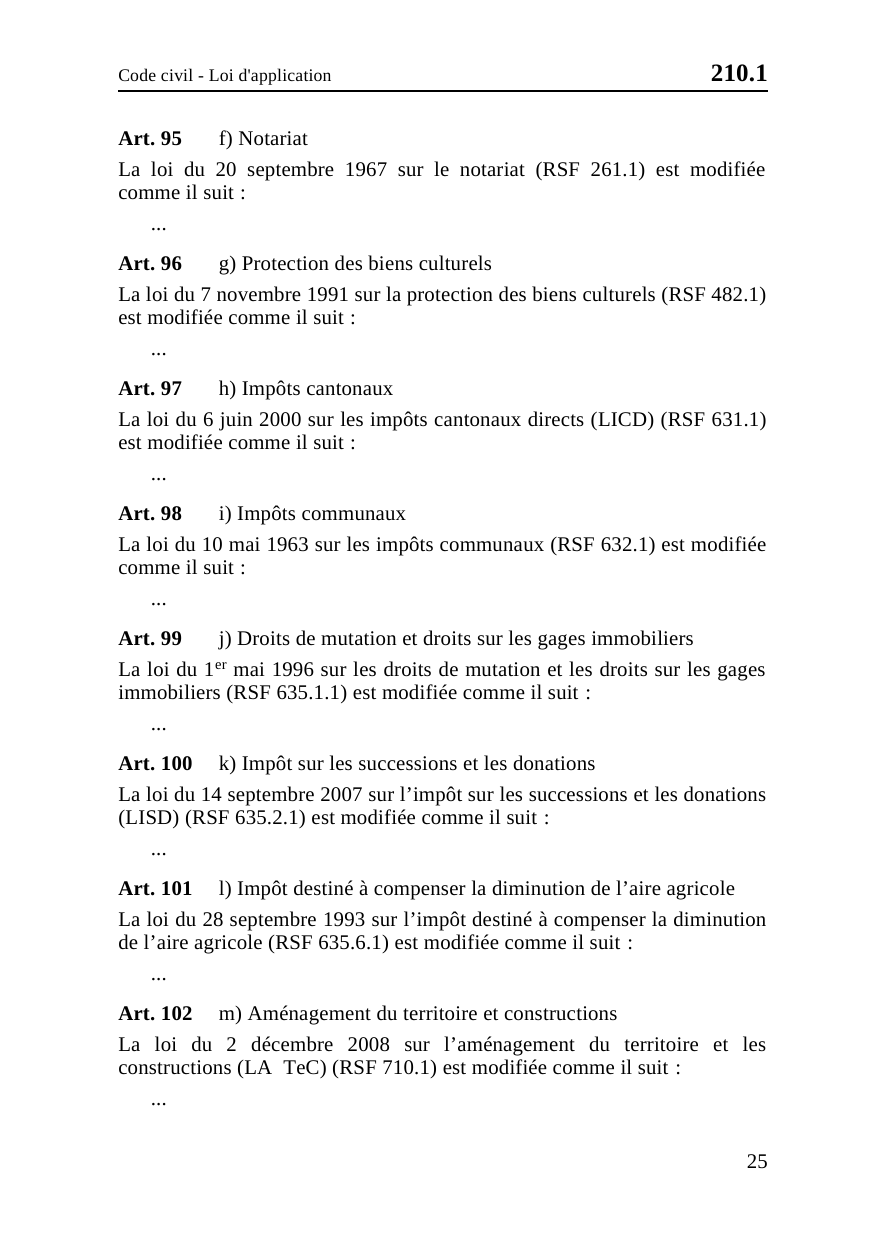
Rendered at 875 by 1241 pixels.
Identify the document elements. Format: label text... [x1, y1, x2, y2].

text ... [118, 962, 768, 985]
text ... [118, 712, 768, 735]
text Art. 99 j) Droits de mutation et droits sur les gages immobiliers [118, 627, 768, 650]
text ... [118, 212, 768, 235]
text ... [118, 337, 768, 360]
text Art. 95 f) Notariat [118, 127, 768, 150]
text La loi du 6 juin 2000 sur les impôts cantonaux directs (LICD) (RSF 631.1) est modifiée comme il suit : [118, 408, 768, 454]
text Art. 96 g) Protection des biens culturels [118, 252, 768, 275]
text Art. 97 h) Impôts cantonaux [118, 377, 768, 400]
text ... [118, 587, 768, 610]
text Art. 100 k) Impôt sur les successions et les donations [118, 752, 768, 775]
text La loi du 28 septembre 1993 sur l’impôt destiné à compenser la diminution de l’aire agricole (RSF 635.6.1) est modifiée comme il suit : [118, 908, 768, 954]
text Art. 101 l) Impôt destiné à compenser la diminution de l’aire agricole [118, 877, 768, 900]
text Art. 98 i) Impôts communaux [118, 502, 768, 525]
text La loi du 1er mai 1996 sur les droits de mutation et les droits sur les gages immobiliers (RSF 635.1.1) est modifiée comme il suit : [118, 658, 768, 704]
text ... [118, 1087, 768, 1110]
text La loi du 10 mai 1963 sur les impôts communaux (RSF 632.1) est modifiée comme il suit : [118, 533, 768, 579]
text La loi du 20 septembre 1967 sur le notariat (RSF 261.1) est modifiée comme il suit : [118, 158, 768, 204]
text ... [118, 837, 768, 860]
text La loi du 14 septembre 2007 sur l’impôt sur les successions et les donations (LISD) (RSF 635.2.1) est modifiée comme il suit : [118, 783, 768, 829]
text La loi du 2 décembre 2008 sur l’aménagement du territoire et les constructions (LA TeC) (RSF 710.1) est modifiée comme il suit : [118, 1033, 768, 1079]
text ... [118, 462, 768, 485]
text Art. 102 m) Aménagement du territoire et constructions [118, 1002, 768, 1025]
text La loi du 7 novembre 1991 sur la protection des biens culturels (RSF 482.1) est modifiée comme il suit : [118, 283, 768, 329]
